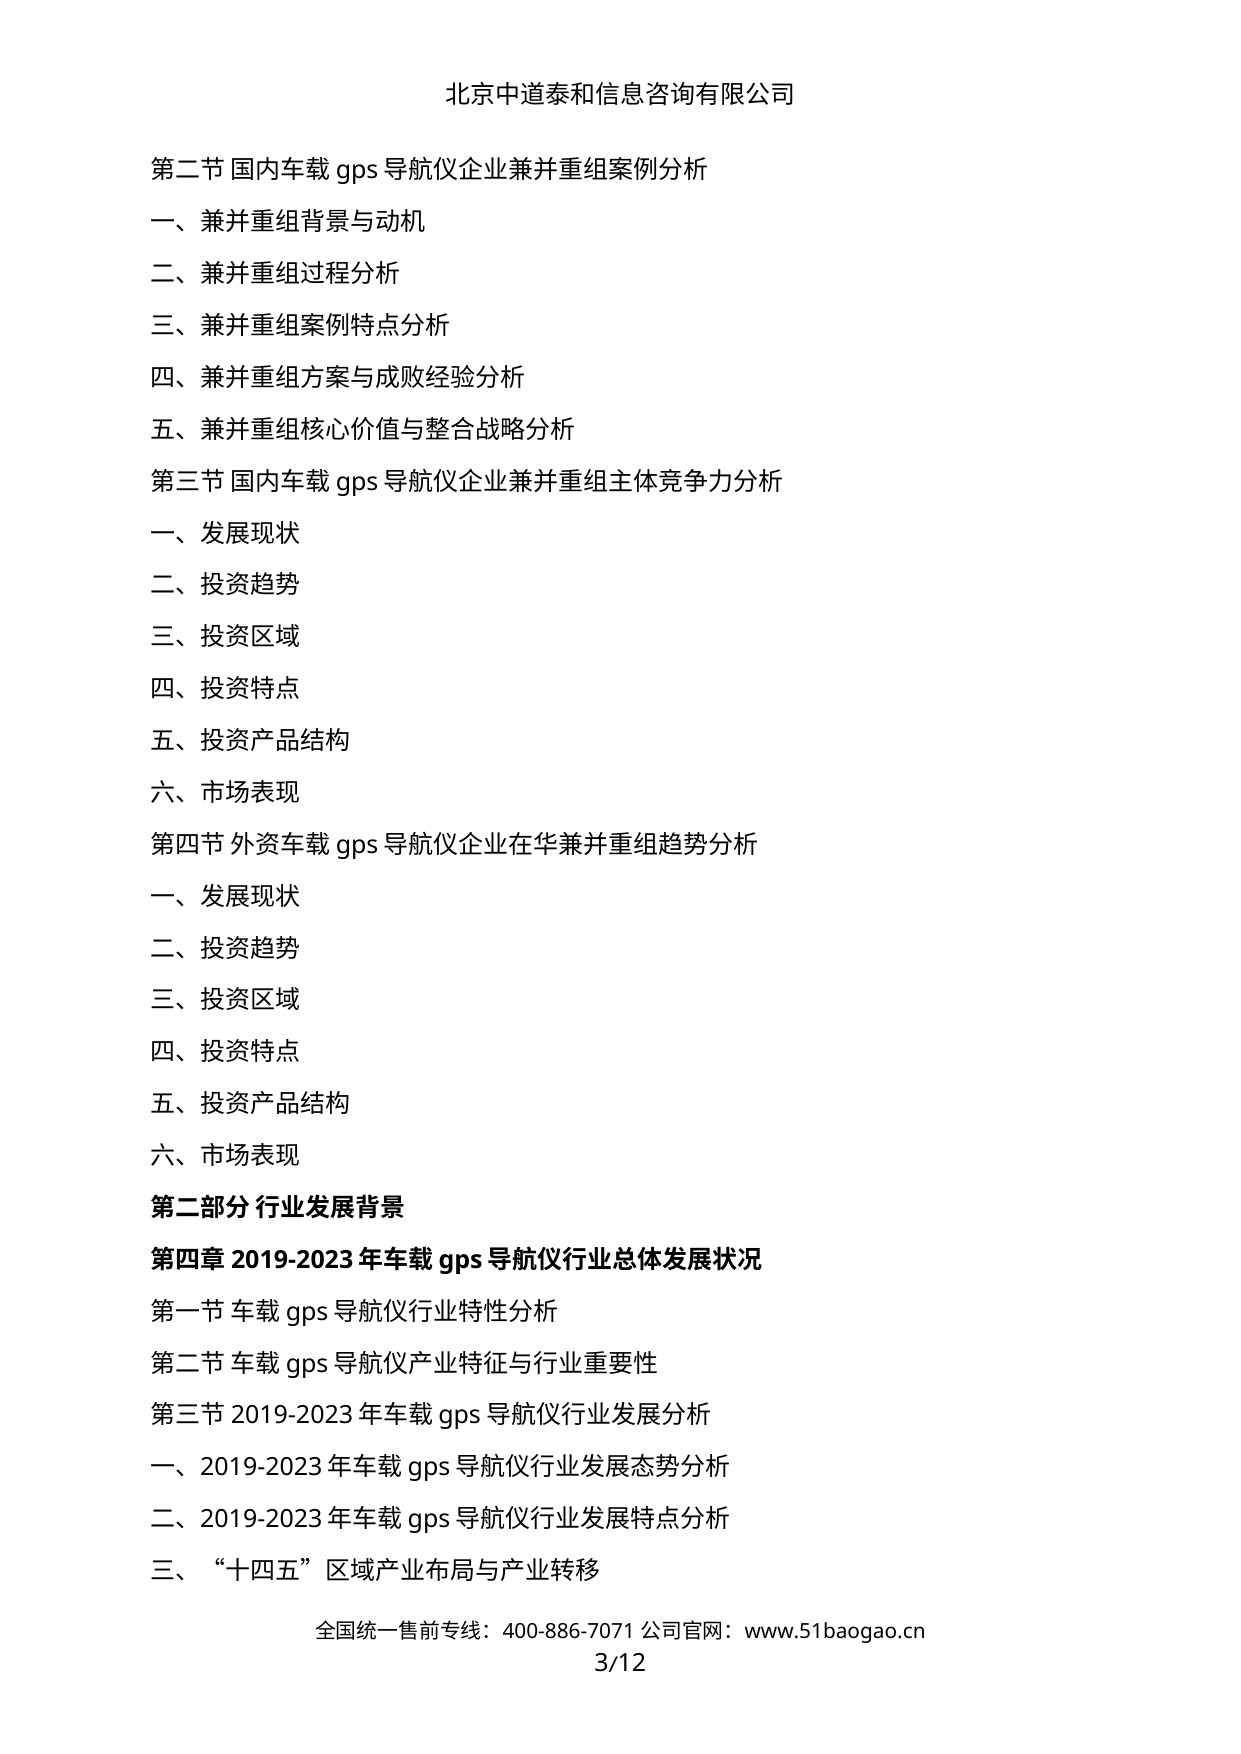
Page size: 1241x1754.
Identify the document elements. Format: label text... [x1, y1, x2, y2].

text 六、市场表现 [150, 772, 1090, 809]
text 第四节 外资车载gps导航仪企业在华兼并重组趋势分析 [150, 824, 1090, 861]
text 二、投资趋势 [150, 565, 1090, 601]
text 一、兼并重组背景与动机 [150, 202, 1090, 238]
text 一、2019-2023年车载gps导航仪行业发展态势分析 [150, 1447, 1090, 1483]
text 三、投资区域 [150, 980, 1090, 1016]
text 六、市场表现 [150, 1136, 1090, 1172]
text 第二节 国内车载gps导航仪企业兼并重组案例分析 [150, 150, 1090, 186]
text 五、兼并重组核心价值与整合战略分析 [150, 409, 1090, 446]
text 四、兼并重组方案与成败经验分析 [150, 357, 1090, 394]
text 三、投资区域 [150, 617, 1090, 653]
text 五、投资产品结构 [150, 1084, 1090, 1120]
text 二、2019-2023年车载gps导航仪行业发展特点分析 [150, 1499, 1090, 1535]
text 第二部分 行业发展背景 [150, 1187, 1090, 1224]
text 四、投资特点 [150, 669, 1090, 705]
text 三、“十四五”区域产业布局与产业转移 [150, 1551, 1090, 1587]
text 二、兼并重组过程分析 [150, 254, 1090, 290]
text 第二节 车载gps导航仪产业特征与行业重要性 [150, 1343, 1090, 1379]
text 第一节 车载gps导航仪行业特性分析 [150, 1291, 1090, 1327]
text 三、兼并重组案例特点分析 [150, 306, 1090, 342]
text 四、投资特点 [150, 1032, 1090, 1068]
text 二、投资趋势 [150, 928, 1090, 964]
text 第三节 2019-2023年车载gps导航仪行业发展分析 [150, 1395, 1090, 1431]
text 一、发展现状 [150, 513, 1090, 549]
text 五、投资产品结构 [150, 721, 1090, 757]
text 一、发展现状 [150, 876, 1090, 912]
text 第四章 2019-2023年车载gps导航仪行业总体发展状况 [150, 1239, 1090, 1276]
text 第三节 国内车载gps导航仪企业兼并重组主体竞争力分析 [150, 461, 1090, 497]
